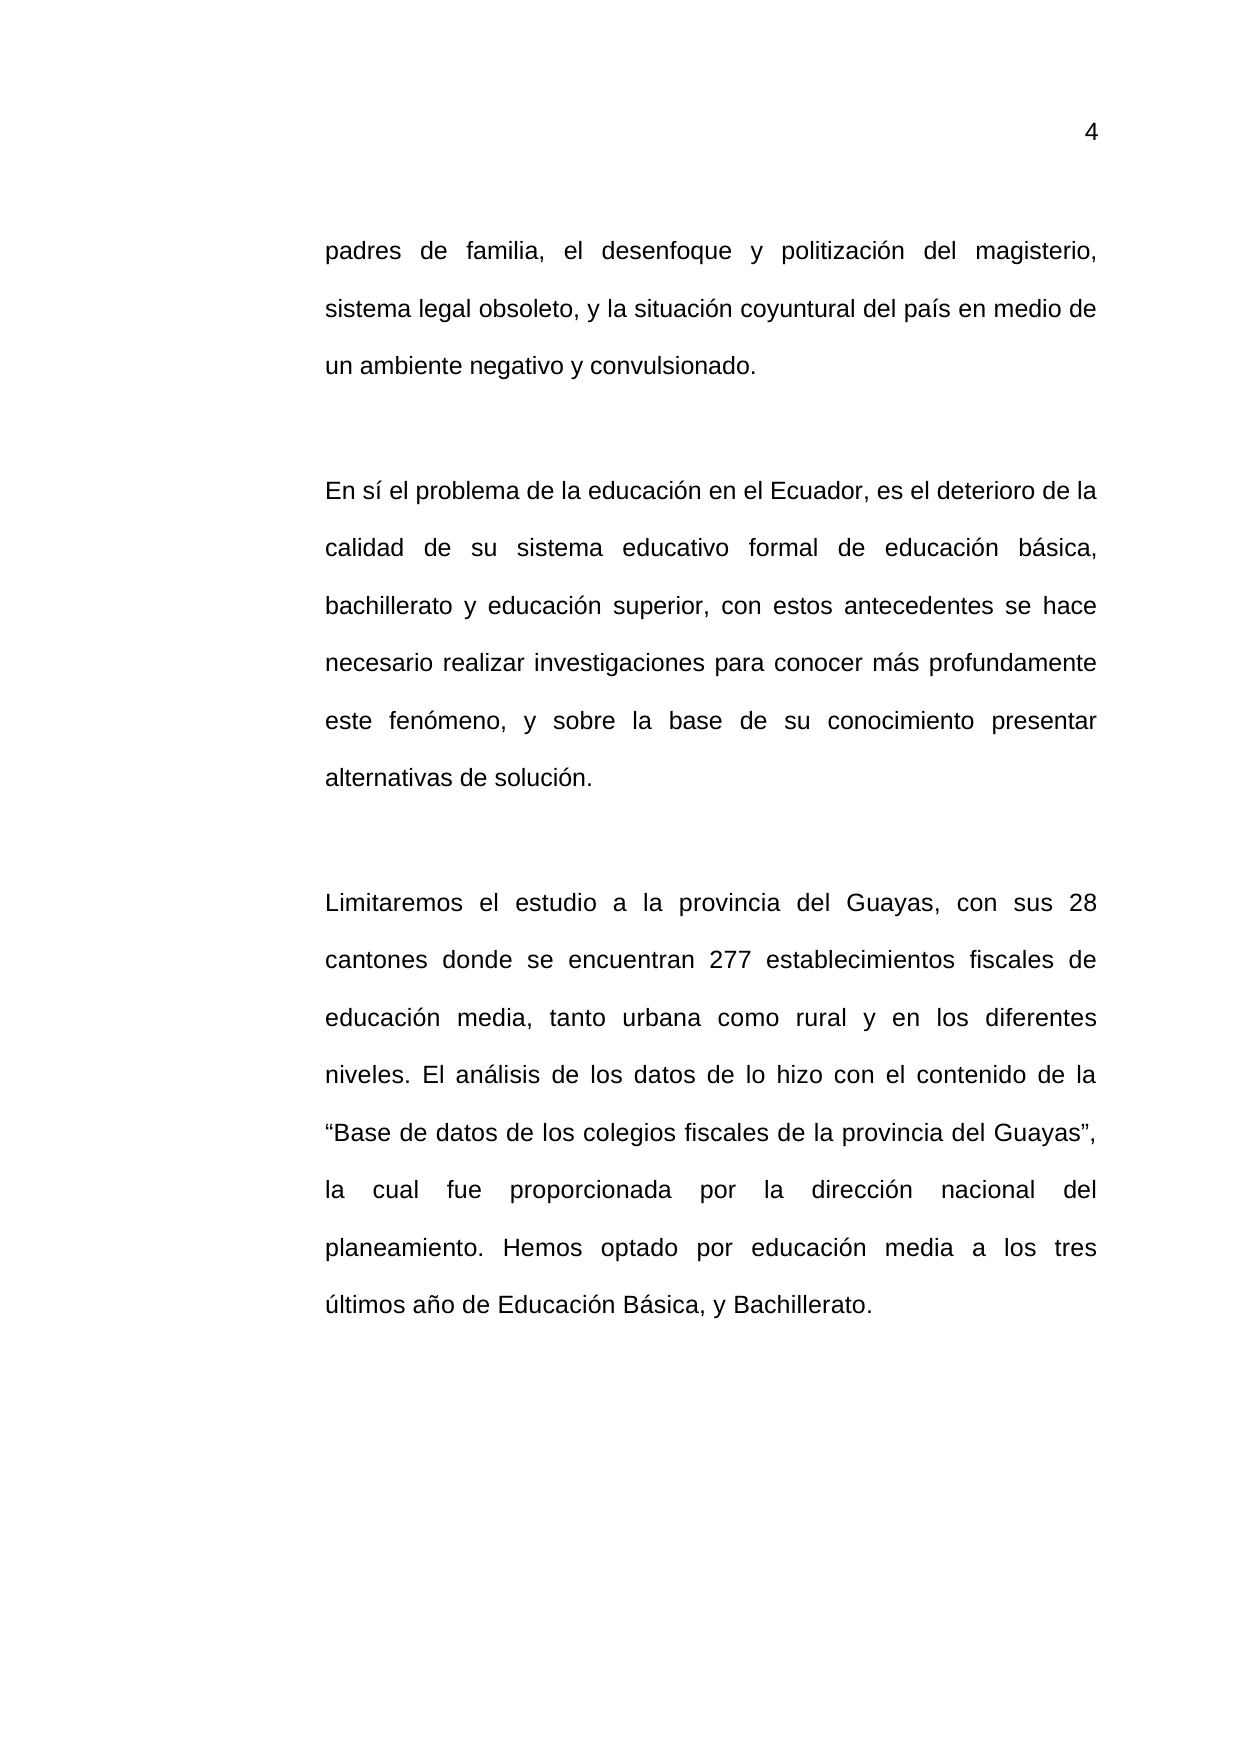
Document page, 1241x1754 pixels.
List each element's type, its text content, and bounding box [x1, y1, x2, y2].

text Limitaremos el estudio a la provincia del Guayas, con sus 28 cantones donde se encuentran 277 establecimientos fiscales de educación media, tanto urbana como rural y en los diferentes niveles. El análisis de los datos de lo hizo con el contenido de la “Base de datos de los colegios fiscales de la provincia del Guayas”, la cual fue proporcionada por la dirección nacional del planeamiento. Hemos optado por educación media a los tres últimos año de Educación Básica, y Bachillerato. [325, 888, 1098, 1319]
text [325, 236, 1098, 380]
text En sí el problema de la educación en el Ecuador, es el deterioro de la calidad de su sistema educativo formal de educación básica, bachillerato y educación superior, con estos antecedentes se hace necesario realizar investigaciones para conocer más profundamente este fenómeno, y sobre la base de su conocimiento presentar alternativas de solución. [325, 476, 1098, 792]
